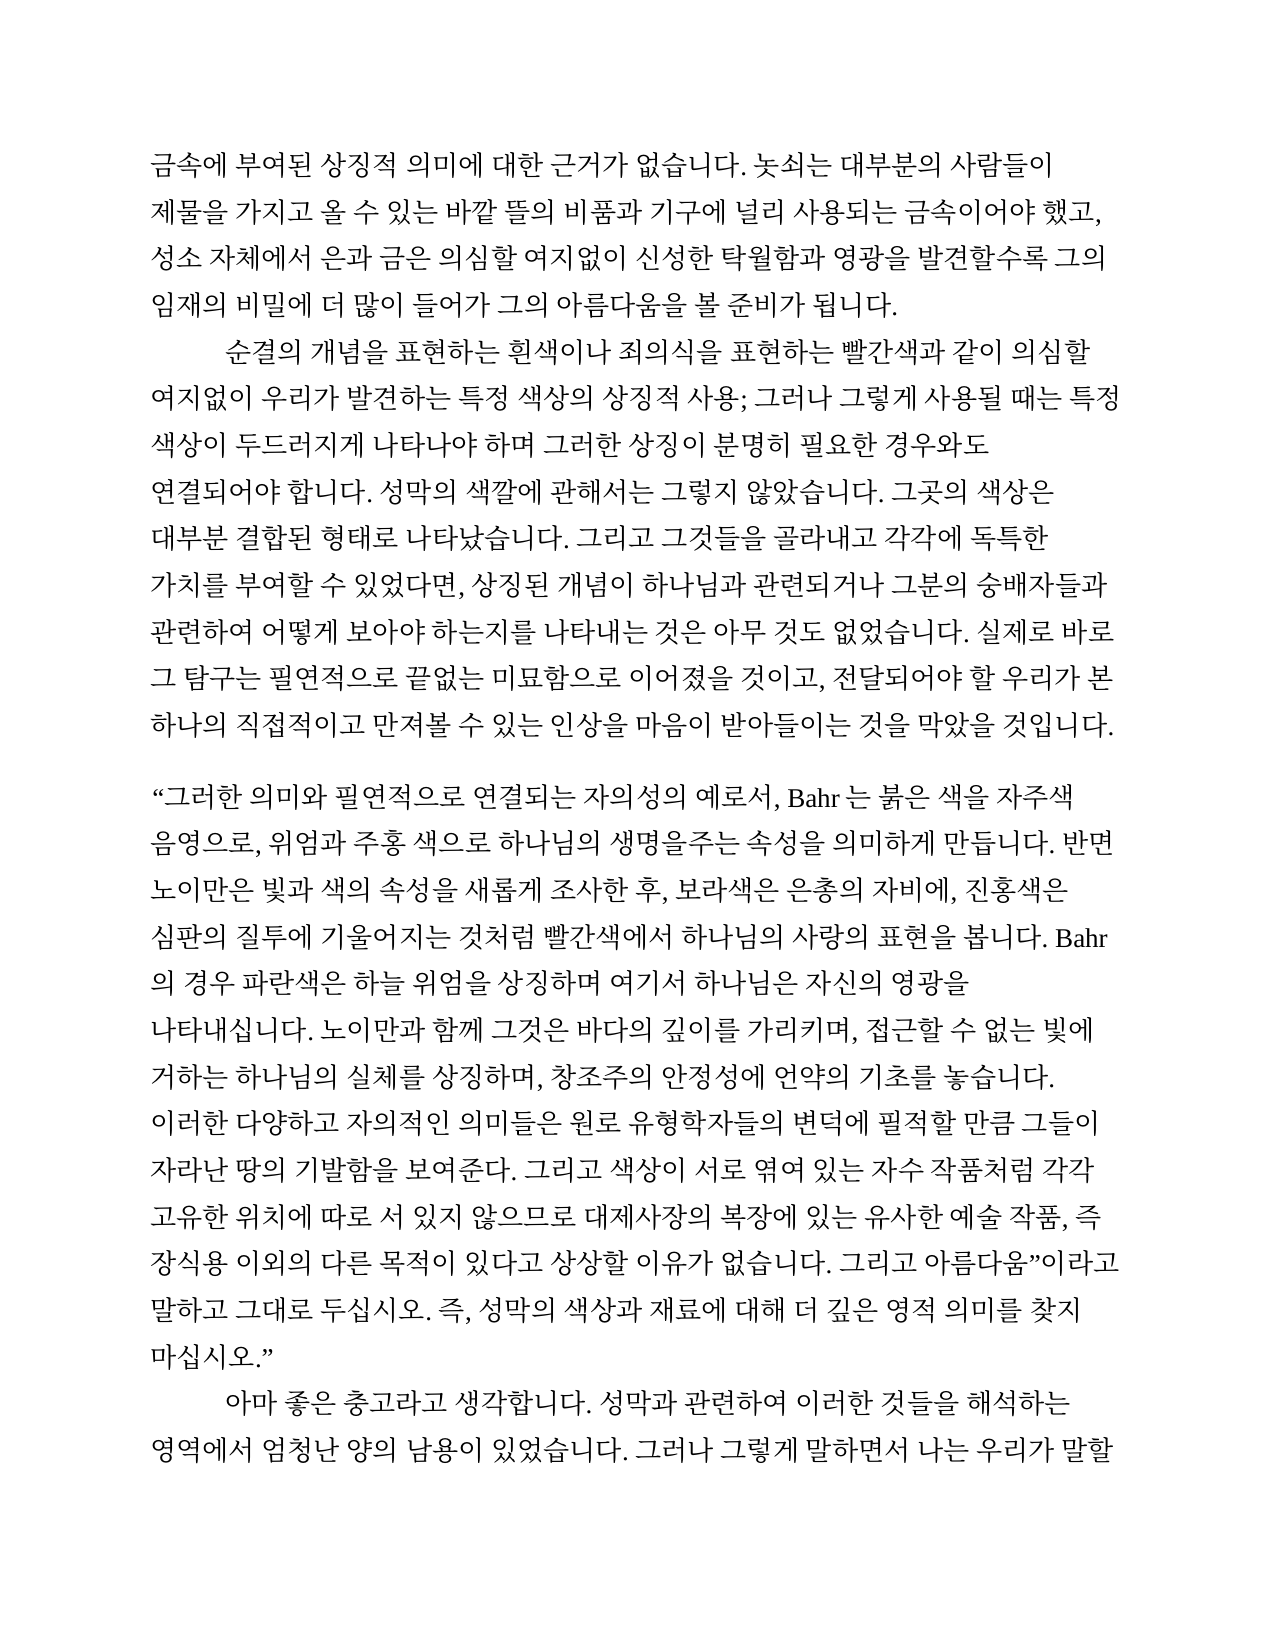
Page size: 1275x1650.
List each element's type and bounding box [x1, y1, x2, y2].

text [150, 150, 1125, 741]
text [150, 782, 1125, 1466]
